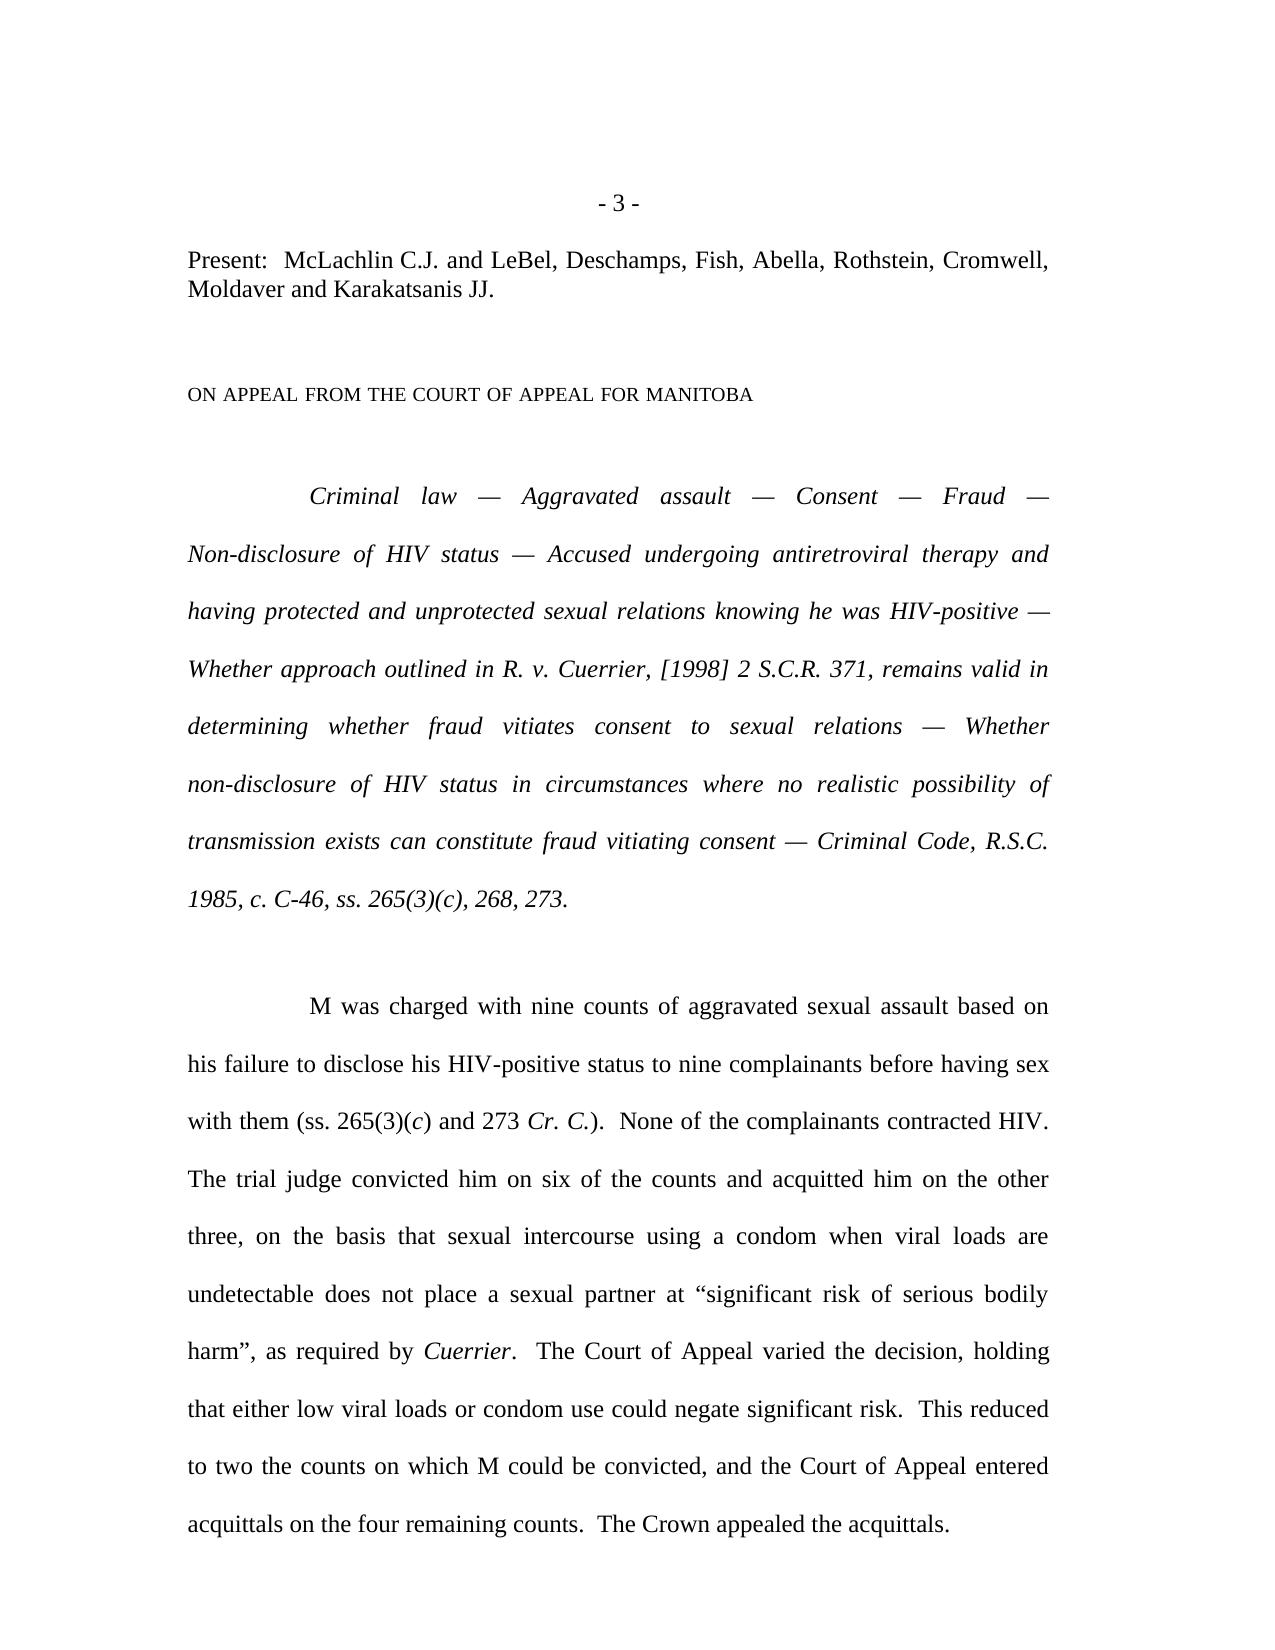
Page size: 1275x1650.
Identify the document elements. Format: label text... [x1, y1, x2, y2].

text M was charged with nine counts of aggravated sexual assault based on his failure to disclose his HIV-positive status to nine complainants before having sex with them (ss. 265(3)(c) and 273 Cr. C.). None of the complainants contracted HIV. The trial judge convicted him on six of the counts and acquitted him on the other three, on the basis that sexual intercourse using a condom when viral loads are undetectable does not place a sexual partner at “significant risk of serious bodily harm”, as required by Cuerrier. The Court of Appeal varied the decision, holding that either low viral loads or condom use could negate significant risk. This reduced to two the counts on which M could be convicted, and the Court of Appeal entered acquittals on the four remaining counts. The Crown appealed the acquittals. [187, 991, 1050, 1538]
text Present: McLachlin C.J. and LeBel, Deschamps, Fish, Abella, Rothstein, Cromwell, Moldaver and Karakatsanis JJ. [187, 245, 1050, 303]
text on appeal from the court of appeal for manitoba [187, 378, 1050, 406]
text Criminal law — Aggravated assault — Consent — Fraud — Non-disclosure of HIV status — Accused undergoing antiretroviral therapy and having protected and unprotected sexual relations knowing he was HIV-positive — Whether approach outlined in R. v. Cuerrier, [1998] 2 S.C.R. 371, remains valid in determining whether fraud vitiates consent to sexual relations — Whether non-disclosure of HIV status in circumstances where no realistic possibility of transmission exists can constitute fraud vitiating consent — Criminal Code, R.S.C. 1985, c. C-46, ss. 265(3)(c), 268, 273. [187, 481, 1050, 913]
